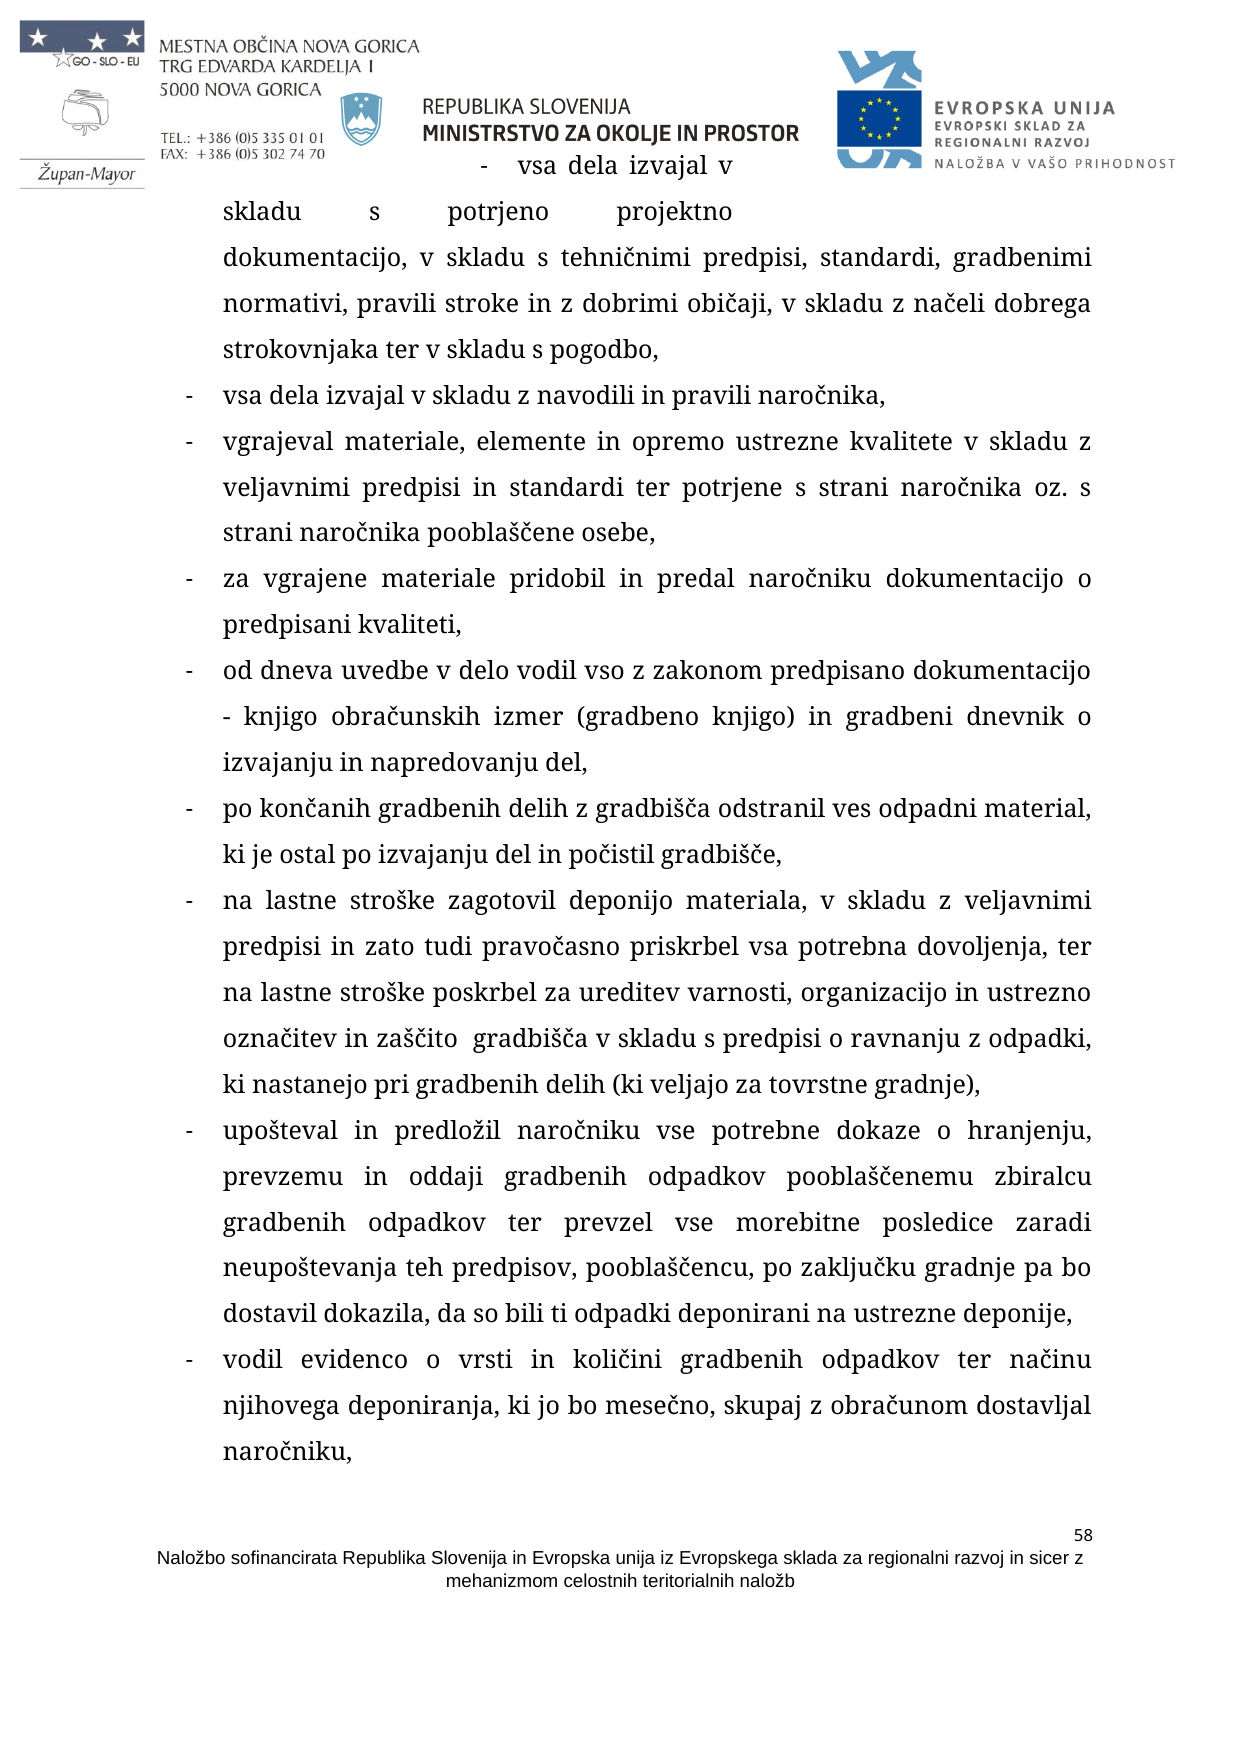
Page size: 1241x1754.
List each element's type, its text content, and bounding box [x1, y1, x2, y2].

list vodil evidenco o vrsti in količini gradbenih odpadkov ter načinu njihovega deponiranja, ki jo bo mesečno, skupaj z obračunom dostavljal naročniku, [185, 1342, 1093, 1468]
list po končanih gradbenih delih z gradbišča odstranil ves odpadni material, ki je ostal po izvajanju del in počistil gradbišče, [185, 791, 1093, 871]
list vsa dela izvajal v skladu s potrjeno projektno dokumentacijo, v skladu s tehničnimi predpisi, standardi, gradbenimi normativi, pravili stroke in z dobrimi običaji, v skladu z načeli dobrega strokovnjaka ter v skladu s pogodbo, [185, 148, 1093, 365]
list od dneva uvedbe v delo vodil vso z zakonom predpisano dokumentacijo - knjigo obračunskih izmer (gradbeno knjigo) in gradbeni dnevnik o izvajanju in napredovanju del, [185, 653, 1093, 779]
picture [19, 0, 1219, 226]
list vgrajeval materiale, elemente in opremo ustrezne kvalitete v skladu z veljavnimi predpisi in standardi ter potrjene s strani naročnika oz. s strani naročnika pooblaščene osebe, [185, 423, 1093, 549]
list za vgrajene materiale pridobil in predal naročniku dokumentacijo o predpisani kvaliteti, [185, 561, 1093, 641]
list upošteval in predložil naročniku vse potrebne dokaze o hranjenju, prevzemu in oddaji gradbenih odpadkov pooblaščenemu zbiralcu gradbenih odpadkov ter prevzel vse morebitne posledice zaradi neupoštevanja teh predpisov, pooblaščencu, po zaključku gradnje pa bo dostavil dokazila, da so bili ti odpadki deponirani na ustrezne deponije, [185, 1112, 1093, 1330]
list vsa dela izvajal v skladu z navodili in pravili naročnika, [185, 377, 1093, 411]
list na lastne stroške zagotovil deponijo materiala, v skladu z veljavnimi predpisi in zato tudi pravočasno priskrbel vsa potrebna dovoljenja, ter na lastne stroške poskrbel za ureditev varnosti, organizacijo in ustrezno označitev in zaščito gradbišča v skladu s predpisi o ravnanju z odpadki, ki nastanejo pri gradbenih delih (ki veljajo za tovrstne gradnje), [185, 883, 1093, 1100]
